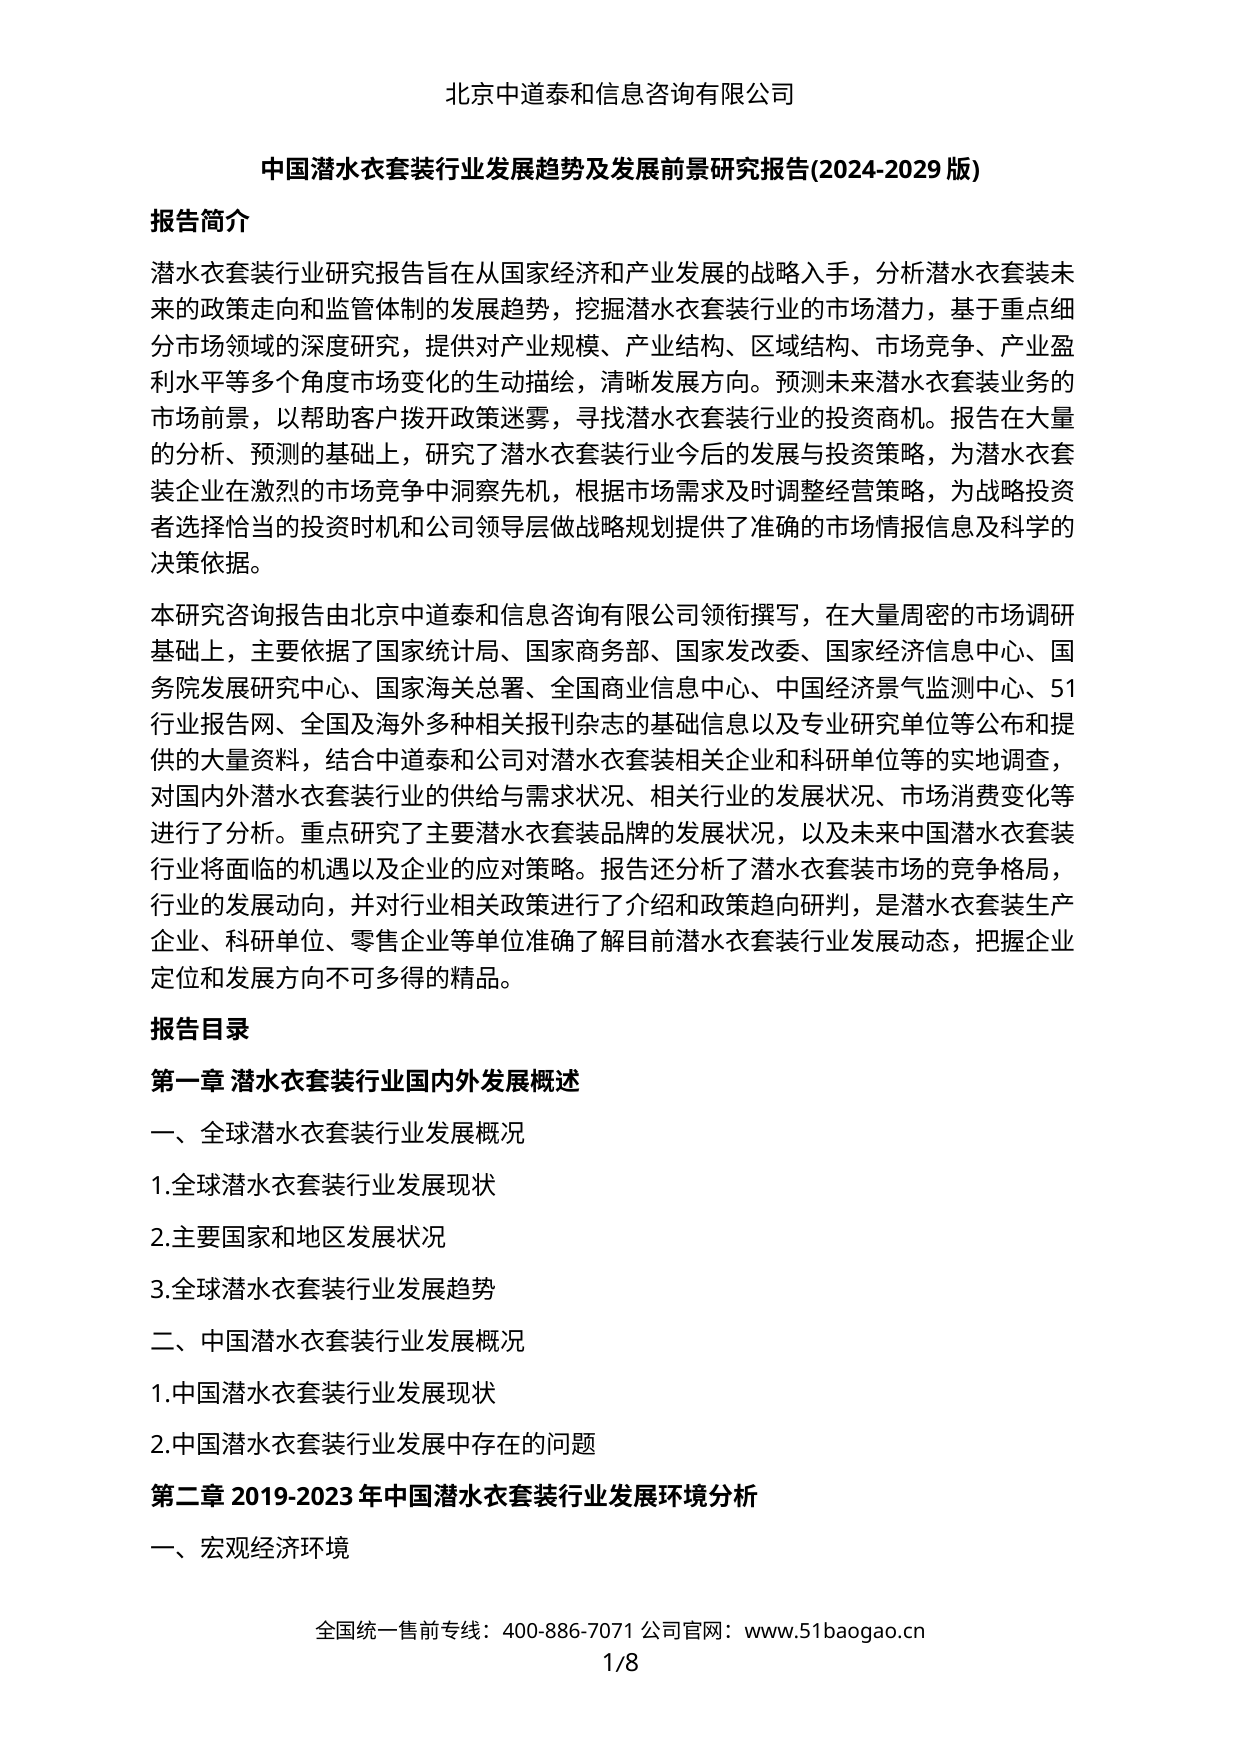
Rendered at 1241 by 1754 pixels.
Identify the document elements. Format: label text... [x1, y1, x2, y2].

text 2.中国潜水衣套装行业发展中存在的问题 [150, 1425, 1090, 1461]
text 1.中国潜水衣套装行业发展现状 [150, 1373, 1090, 1409]
text 2.主要国家和地区发展状况 [150, 1217, 1090, 1254]
text 第二章 2019-2023年中国潜水衣套装行业发展环境分析 [150, 1477, 1090, 1513]
text 一、全球潜水衣套装行业发展概况 [150, 1114, 1090, 1150]
text 报告目录 [150, 1010, 1090, 1046]
text 二、中国潜水衣套装行业发展概况 [150, 1321, 1090, 1357]
text 1.全球潜水衣套装行业发展现状 [150, 1166, 1090, 1202]
text 本研究咨询报告由北京中道泰和信息咨询有限公司领衔撰写，在大量周密的市场调研基础上，主要依据了国家统计局、国家商务部、国家发改委、国家经济信息中心、国务院发展研究中心、国家海关总署、全国商业信息中心、中国经济景气监测中心、51行业报告网、全国及海外多种相关报刊杂志的基础信息以及专业研究单位等公布和提供的大量资料，结合中道泰和公司对潜水衣套装相关企业和科研单位等的实地调查，对国内外潜水衣套装行业的供给与需求状况、相关行业的发展状况、市场消费变化等进行了分析。重点研究了主要潜水衣套装品牌的发展状况，以及未来中国潜水衣套装行业将面临的机遇以及企业的应对策略。报告还分析了潜水衣套装市场的竞争格局，行业的发展动向，并对行业相关政策进行了介绍和政策趋向研判，是潜水衣套装生产企业、科研单位、零售企业等单位准确了解目前潜水衣套装行业发展动态，把握企业定位和发展方向不可多得的精品。 [150, 596, 1090, 994]
text 3.全球潜水衣套装行业发展趋势 [150, 1269, 1090, 1306]
text 一、宏观经济环境 [150, 1529, 1090, 1565]
text 中国潜水衣套装行业发展趋势及发展前景研究报告(2024-2029版) [150, 150, 1090, 186]
text 第一章 潜水衣套装行业国内外发展概述 [150, 1062, 1090, 1098]
text 潜水衣套装行业研究报告旨在从国家经济和产业发展的战略入手，分析潜水衣套装未来的政策走向和监管体制的发展趋势，挖掘潜水衣套装行业的市场潜力，基于重点细分市场领域的深度研究，提供对产业规模、产业结构、区域结构、市场竞争、产业盈利水平等多个角度市场变化的生动描绘，清晰发展方向。预测未来潜水衣套装业务的市场前景，以帮助客户拨开政策迷雾，寻找潜水衣套装行业的投资商机。报告在大量的分析、预测的基础上，研究了潜水衣套装行业今后的发展与投资策略，为潜水衣套装企业在激烈的市场竞争中洞察先机，根据市场需求及时调整经营策略，为战略投资者选择恰当的投资时机和公司领导层做战略规划提供了准确的市场情报信息及科学的决策依据。 [150, 254, 1090, 580]
text 报告简介 [150, 202, 1090, 238]
